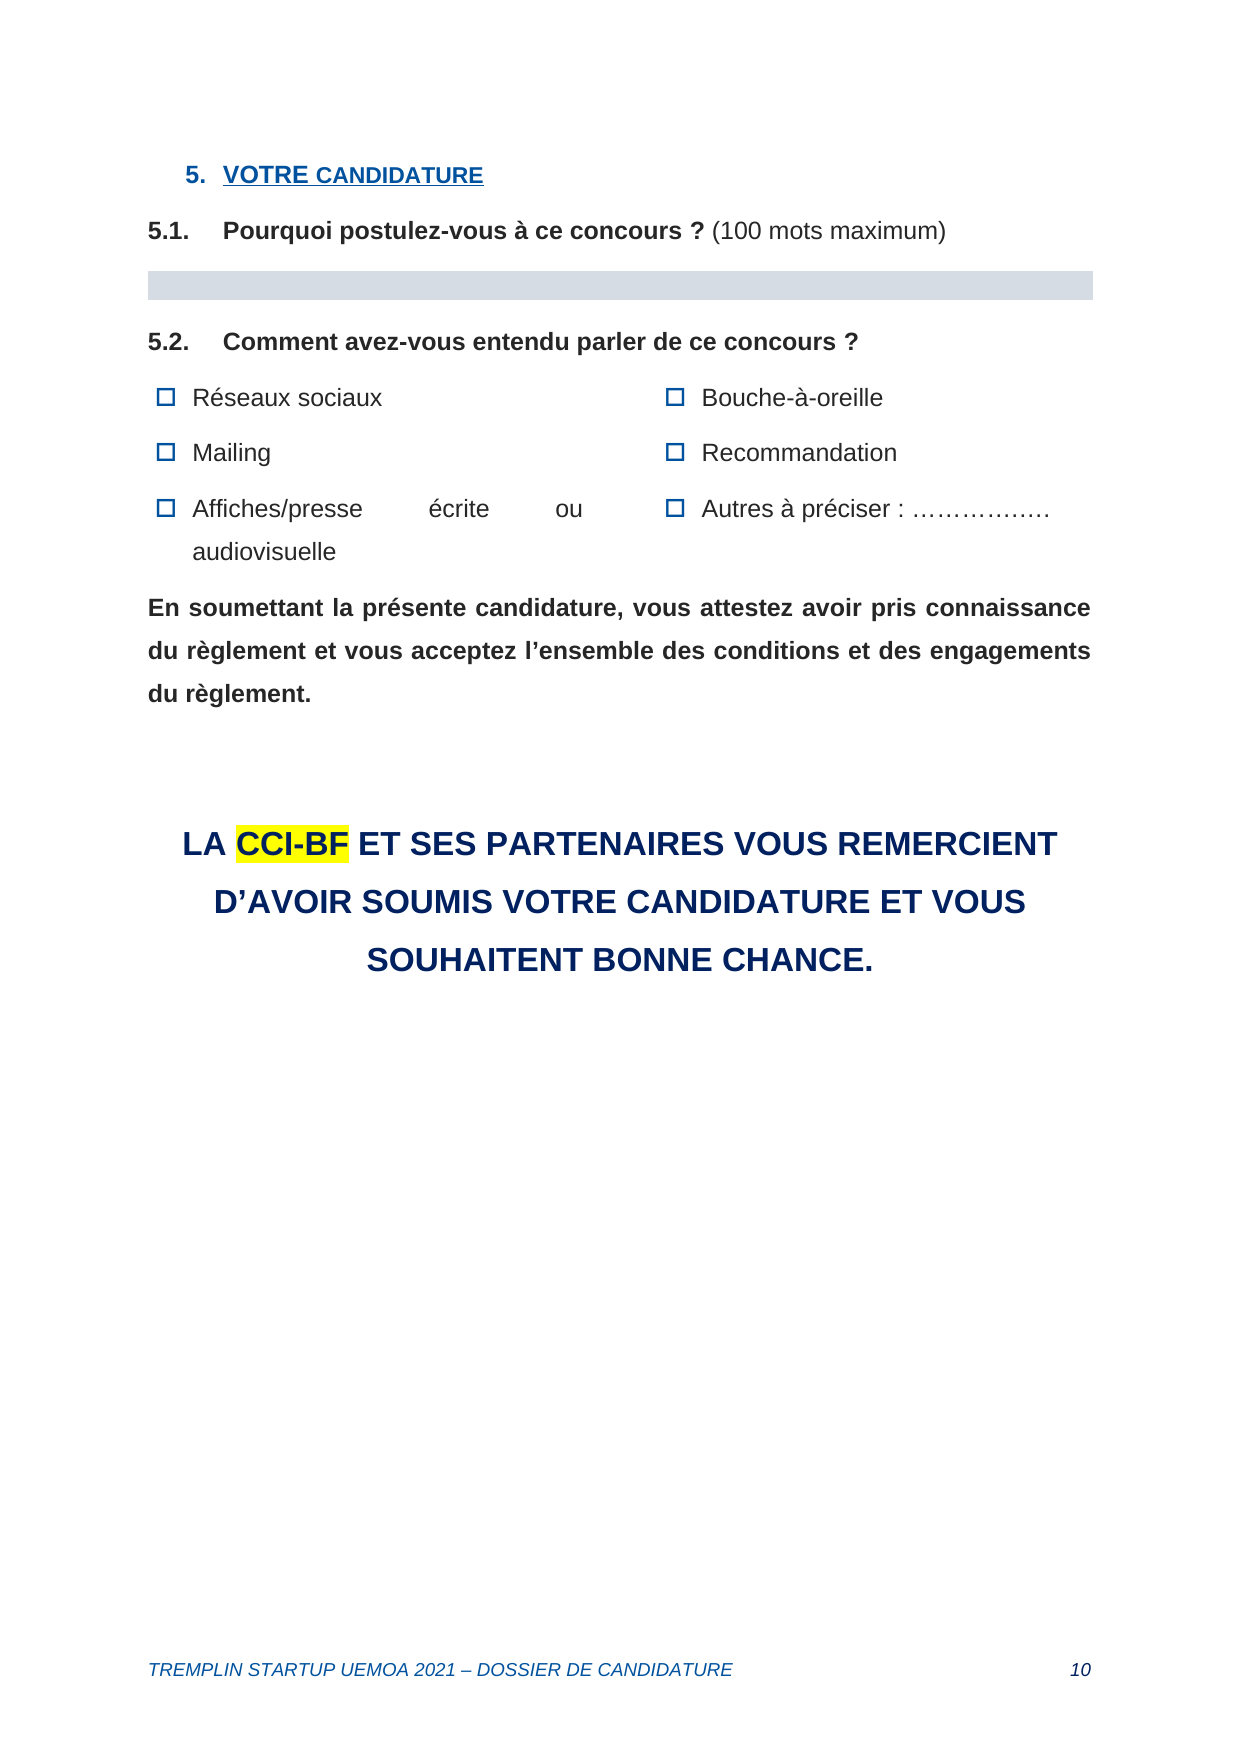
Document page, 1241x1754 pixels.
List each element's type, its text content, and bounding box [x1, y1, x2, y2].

list Autres à préciser : ………….…. [664, 494, 1093, 523]
list La CCI-BF et ses partenaires vous remercieNT d’avoir soumis votre candidature et vous souhaitent bonne chance. [148, 824, 1093, 978]
list En soumettant la présente candidature, vous attestez avoir pris connaissance du règlement et vous acceptez l’ensemble des conditions et des engagements du règlement. [148, 593, 1093, 708]
list Bouche-à-oreille [664, 383, 1093, 411]
list Pourquoi postulez-vous à ce concours ? (100 mots maximum) [148, 216, 1093, 244]
list VOTRE CANDIDATURE [185, 160, 1093, 189]
list Comment avez-vous entendu parler de ce concours ? [148, 327, 1093, 356]
list Réseaux sociaux [154, 383, 583, 411]
list Recommandation [664, 438, 1093, 467]
list Mailing [154, 438, 583, 467]
list Affiches/presse écrite ou audiovisuelle [154, 494, 583, 566]
